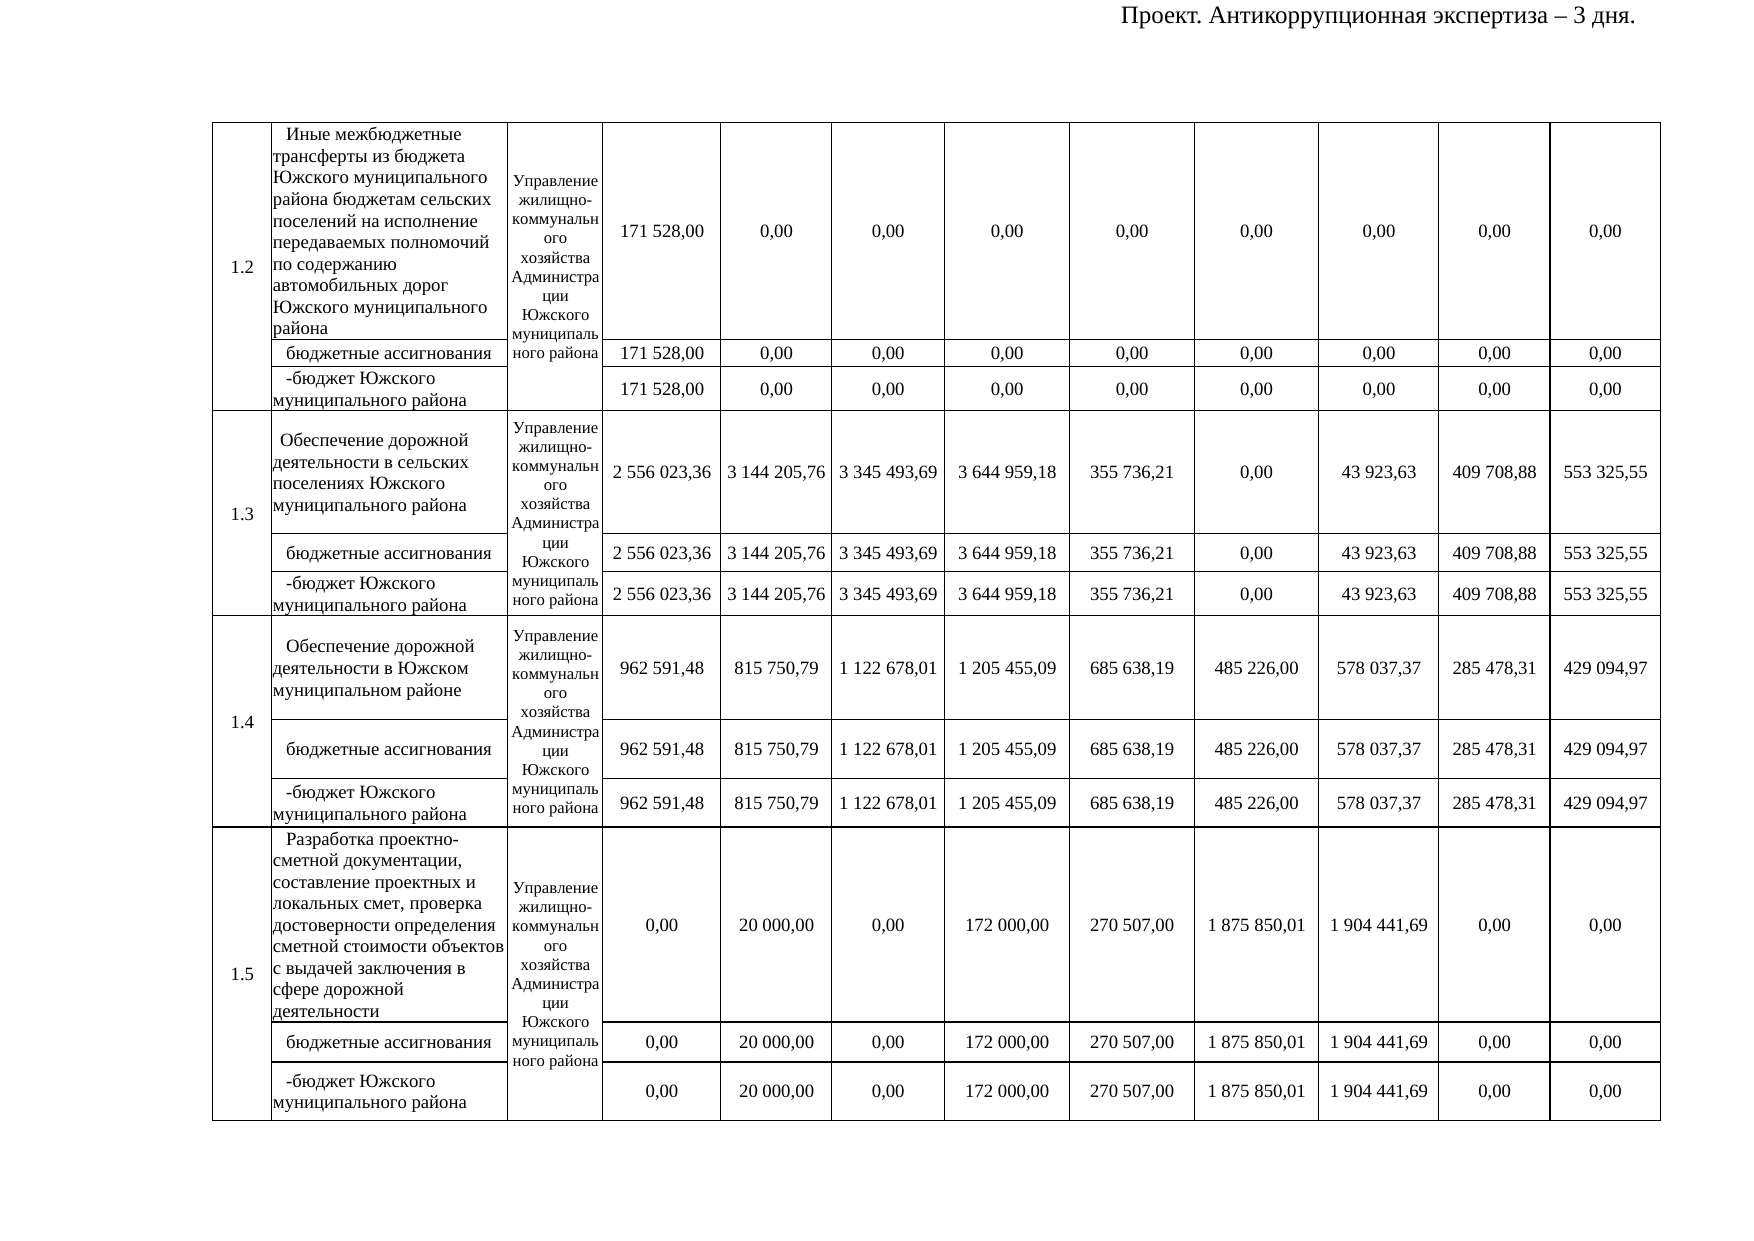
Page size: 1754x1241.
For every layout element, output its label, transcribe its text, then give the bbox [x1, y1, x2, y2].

table_cell 429 094,97 [1551, 720, 1660, 778]
table_cell 553 325,55 [1551, 534, 1660, 571]
table_cell 553 325,55 [1551, 411, 1660, 533]
table_cell 0,00 [1439, 340, 1549, 366]
table_cell 553 325,55 [1551, 572, 1660, 615]
table_cell 1 875 850,01 [1195, 1063, 1318, 1120]
table_cell 43 923,63 [1319, 572, 1438, 615]
table_cell 171 528,00 [603, 123, 720, 339]
table_cell 2 556 023,36 [603, 411, 720, 533]
table_cell 2 556 023,36 [603, 572, 720, 615]
table_cell Управление жилищно-коммунального хозяйства Администрации Южского муниципального района [508, 411, 602, 615]
table_cell 578 037,37 [1319, 779, 1438, 826]
table_cell 0,00 [1551, 367, 1660, 410]
table_cell 3 644 959,18 [945, 411, 1069, 533]
table_cell бюджетные ассигнования [272, 534, 507, 571]
table_cell 0,00 [832, 1063, 944, 1120]
table_cell 3 345 493,69 [832, 572, 944, 615]
table_cell 0,00 [1551, 340, 1660, 366]
table_cell -бюджет Южского муниципального района [272, 1063, 507, 1120]
table_cell 0,00 [1439, 123, 1549, 339]
table_cell 0,00 [832, 123, 944, 339]
table_cell -бюджет Южского муниципального района [272, 779, 507, 826]
table_cell 0,00 [945, 123, 1069, 339]
table_cell 1 904 441,69 [1319, 1063, 1438, 1120]
table_cell 43 923,63 [1319, 411, 1438, 533]
table_cell 685 638,19 [1070, 720, 1194, 778]
table_cell Разработка проектно-сметной документации, составление проектных и локальных смет, проверка достоверности определения сметной стоимости объектов с выдачей заключения в сфере дорожной деятельности [272, 828, 507, 1021]
table_cell 0,00 [1319, 123, 1438, 339]
table_cell 0,00 [1439, 828, 1549, 1021]
table_cell 0,00 [721, 367, 831, 410]
table_cell 1 122 678,01 [832, 779, 944, 826]
table_cell 578 037,37 [1319, 720, 1438, 778]
table_cell 0,00 [603, 1023, 720, 1061]
table_cell 172 000,00 [945, 1063, 1069, 1120]
table_cell 1 875 850,01 [1195, 828, 1318, 1021]
table_cell 1.4 [213, 616, 271, 826]
table_cell 171 528,00 [603, 367, 720, 410]
table_cell 0,00 [945, 367, 1069, 410]
table_cell 0,00 [1070, 367, 1194, 410]
table_cell Управление жилищно-коммунального хозяйства Администрации Южского муниципального района [508, 828, 602, 1120]
table_cell 172 000,00 [945, 828, 1069, 1021]
table_cell 0,00 [1319, 367, 1438, 410]
table_cell 485 226,00 [1195, 720, 1318, 778]
table_cell бюджетные ассигнования [272, 720, 507, 778]
table_cell 1 904 441,69 [1319, 1023, 1438, 1061]
table_cell 0,00 [832, 1023, 944, 1061]
table_cell 0,00 [603, 1063, 720, 1120]
table_cell 43 923,63 [1319, 534, 1438, 571]
table_cell бюджетные ассигнования [272, 340, 507, 366]
table_cell 0,00 [1439, 1063, 1549, 1120]
table_cell 0,00 [1439, 1023, 1549, 1061]
table_cell 3 644 959,18 [945, 534, 1069, 571]
table_cell 1 875 850,01 [1195, 1023, 1318, 1061]
table_cell 0,00 [721, 123, 831, 339]
table_cell 285 478,31 [1439, 616, 1549, 719]
table_cell 1 205 455,09 [945, 720, 1069, 778]
table_cell 3 144 205,76 [721, 411, 831, 533]
table_cell 0,00 [721, 340, 831, 366]
table_cell 285 478,31 [1439, 779, 1549, 826]
table_cell 0,00 [1195, 367, 1318, 410]
table_cell 3 144 205,76 [721, 534, 831, 571]
table_cell 685 638,19 [1070, 616, 1194, 719]
table_cell 0,00 [1070, 340, 1194, 366]
table_cell 409 708,88 [1439, 534, 1549, 571]
table_cell 20 000,00 [721, 1063, 831, 1120]
table_cell Обеспечение дорожной деятельности в сельских поселениях Южского муниципального района [272, 411, 507, 533]
table_cell Управление жилищно-коммунального хозяйства Администрации Южского муниципального района [508, 616, 602, 826]
table_cell 815 750,79 [721, 779, 831, 826]
table_cell 355 736,21 [1070, 572, 1194, 615]
table_cell 0,00 [1551, 828, 1660, 1021]
table_cell 578 037,37 [1319, 616, 1438, 719]
table_cell 0,00 [1439, 367, 1549, 410]
table_cell 3 345 493,69 [832, 411, 944, 533]
table_cell 409 708,88 [1439, 411, 1549, 533]
table_cell 0,00 [1195, 534, 1318, 571]
table_cell 429 094,97 [1551, 779, 1660, 826]
table_cell 20 000,00 [721, 828, 831, 1021]
table_cell 20 000,00 [721, 1023, 831, 1061]
table_cell 355 736,21 [1070, 411, 1194, 533]
table_cell 1.5 [213, 828, 271, 1120]
table_cell бюджетные ассигнования [272, 1023, 507, 1061]
table_cell 962 591,48 [603, 616, 720, 719]
table_cell 3 144 205,76 [721, 572, 831, 615]
table_cell 0,00 [1551, 123, 1660, 339]
table_cell 815 750,79 [721, 616, 831, 719]
table_cell 0,00 [832, 367, 944, 410]
table_cell 962 591,48 [603, 720, 720, 778]
table_cell 485 226,00 [1195, 779, 1318, 826]
table_cell 962 591,48 [603, 779, 720, 826]
table_cell 685 638,19 [1070, 779, 1194, 826]
table_cell 0,00 [1551, 1063, 1660, 1120]
table_cell 285 478,31 [1439, 720, 1549, 778]
table_cell 1 205 455,09 [945, 779, 1069, 826]
table_cell 270 507,00 [1070, 1023, 1194, 1061]
table_cell -бюджет Южского муниципального района [272, 367, 507, 410]
table_cell 1 904 441,69 [1319, 828, 1438, 1021]
table_cell 270 507,00 [1070, 828, 1194, 1021]
table_cell 0,00 [832, 828, 944, 1021]
table_cell 172 000,00 [945, 1023, 1069, 1061]
table_cell 815 750,79 [721, 720, 831, 778]
table_cell 0,00 [603, 828, 720, 1021]
table_cell 0,00 [1195, 123, 1318, 339]
table_cell 429 094,97 [1551, 616, 1660, 719]
table_cell 1 122 678,01 [832, 616, 944, 719]
table_cell 0,00 [832, 340, 944, 366]
table_cell 485 226,00 [1195, 616, 1318, 719]
table_cell 409 708,88 [1439, 572, 1549, 615]
table_cell 1.2 [213, 123, 271, 410]
table_cell 355 736,21 [1070, 534, 1194, 571]
table_cell 0,00 [945, 340, 1069, 366]
table_cell 0,00 [1195, 572, 1318, 615]
table_cell 0,00 [1195, 340, 1318, 366]
table_cell 2 556 023,36 [603, 534, 720, 571]
table_cell Обеспечение дорожной деятельности в Южском муниципальном районе [272, 616, 507, 719]
table_cell -бюджет Южского муниципального района [272, 572, 507, 615]
table_cell Иные межбюджетные трансферты из бюджета Южского муниципального района бюджетам сельских поселений на исполнение передаваемых полномочий по содержанию автомобильных дорог Южского муниципального района [272, 123, 507, 339]
table_cell 3 345 493,69 [832, 534, 944, 571]
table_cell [508, 123, 602, 410]
table_cell 270 507,00 [1070, 1063, 1194, 1120]
table_cell 0,00 [1319, 340, 1438, 366]
table_cell 0,00 [1551, 1023, 1660, 1061]
table_cell 1 205 455,09 [945, 616, 1069, 719]
table_cell 3 644 959,18 [945, 572, 1069, 615]
table_cell 1.3 [213, 411, 271, 615]
table_cell 0,00 [1195, 411, 1318, 533]
table_cell 171 528,00 [603, 340, 720, 366]
table_cell 1 122 678,01 [832, 720, 944, 778]
table_cell 0,00 [1070, 123, 1194, 339]
